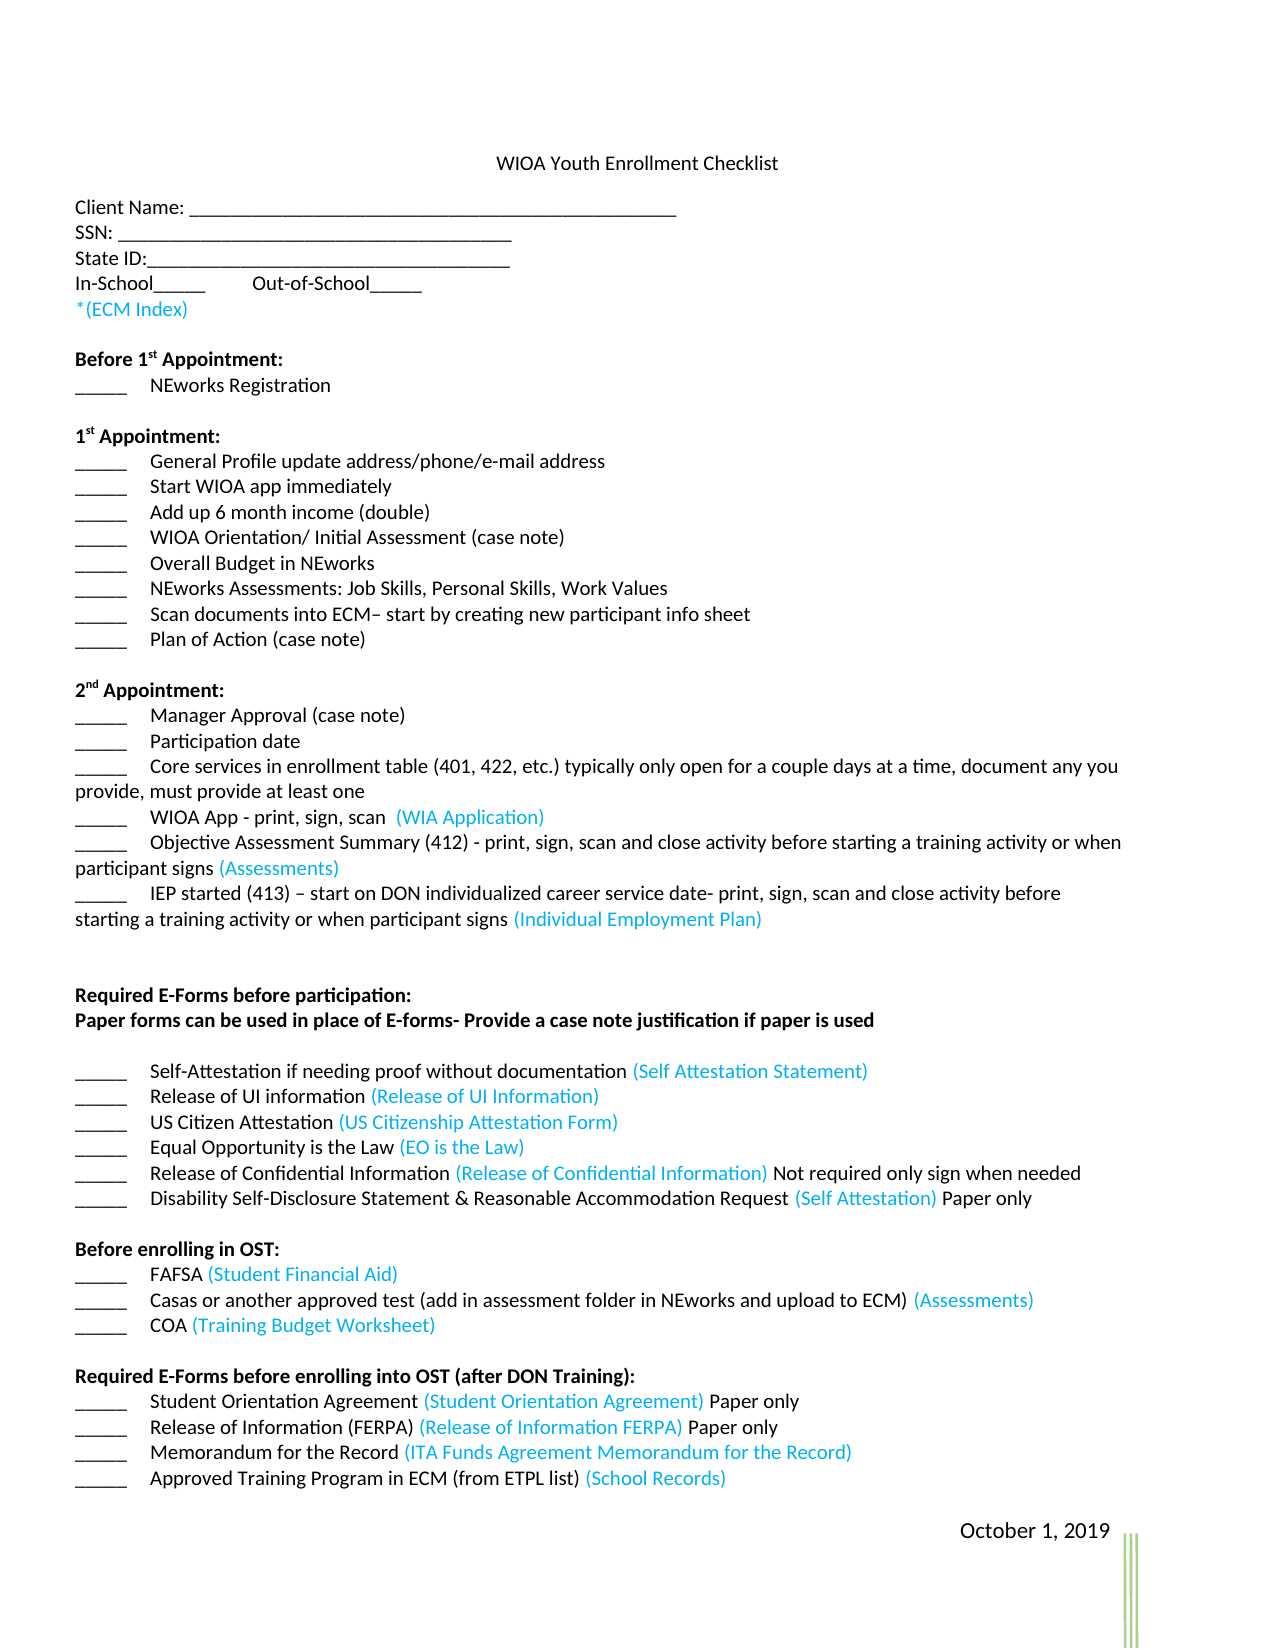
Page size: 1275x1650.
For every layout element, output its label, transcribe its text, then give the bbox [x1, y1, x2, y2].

text _____ Memorandum for the Record (ITA Funds Agreement Memorandum for the Record) [75, 1439, 1125, 1465]
text _____ Objective Assessment Summary (412) - print, sign, scan and close activity before starting a training activity or when participant signs (Assessments) [75, 829, 1125, 880]
text _____ FAFSA (Student Financial Aid) [75, 1262, 1125, 1287]
text _____ NEworks Assessments: Job Skills, Personal Skills, Work Values [75, 575, 1125, 601]
text WIOA Youth Enrollment Checklist [150, 150, 1125, 175]
text _____ US Citizen Attestation (US Citizenship Attestation Form) [75, 1109, 1125, 1134]
text _____ Equal Opportunity is the Law (EO is the Law) [75, 1134, 1125, 1160]
text _____ Disability Self-Disclosure Statement & Reasonable Accommodation Request (Self Attestation) Paper only [75, 1185, 1125, 1211]
text Required E-Forms before enrolling into OST (after DON Training): [75, 1363, 1125, 1389]
text _____ Student Orientation Agreement (Student Orientation Agreement) Paper only [75, 1389, 1125, 1414]
text _____ Release of UI information (Release of UI Information) [75, 1084, 1125, 1109]
text Client Name: _______________________________________________ SSN: ______________________________________ State ID:___________________________________ [75, 194, 1125, 270]
text _____ Scan documents into ECM– start by creating new participant info sheet [75, 601, 1125, 626]
text _____ Overall Budget in NEworks [75, 550, 1125, 575]
text _____ IEP started (413) – start on DON individualized career service date- print, sign, scan and close activity before starting a training activity or when participant signs (Individual Employment Plan) [75, 880, 1125, 931]
text _____ Release of Confidential Information (Release of Confidential Information) Not required only sign when needed [75, 1160, 1125, 1185]
text _____ Casas or another approved test (add in assessment folder in NEworks and upload to ECM) (Assessments) [75, 1287, 1125, 1312]
text _____ Plan of Action (case note) [75, 626, 1125, 652]
text _____ Start WIOA app immediately [75, 474, 1125, 499]
text _____ Core services in enrollment table (401, 422, etc.) typically only open for a couple days at a time, document any you provide, must provide at least one [75, 753, 1125, 804]
text *(ECM Index) [75, 296, 1125, 321]
text _____ Participation date [75, 728, 1125, 753]
text _____ General Profile update address/phone/e-mail address [75, 448, 1125, 474]
text 1st Appointment: [75, 423, 1125, 448]
text _____ Manager Approval (case note) [75, 702, 1125, 728]
text 2nd Appointment: [75, 677, 1125, 702]
text _____ Release of Information (FERPA) (Release of Information FERPA) Paper only [75, 1414, 1125, 1439]
text _____ Add up 6 month income (double) [75, 499, 1125, 524]
text _____ COA (Training Budget Worksheet) [75, 1312, 1125, 1338]
text _____ Approved Training Program in ECM (from ETPL list) (School Records) [75, 1465, 1125, 1490]
text In-School_____ Out-of-School_____ [75, 270, 1125, 296]
text _____ Self-Attestation if needing proof without documentation (Self Attestation Statement) [75, 1058, 1125, 1084]
text Before 1st Appointment: _____ NEworks Registration [75, 347, 1125, 397]
text Before enrolling in OST: [75, 1236, 1125, 1262]
text _____ WIOA App - print, sign, scan (WIA Application) [75, 804, 1125, 829]
text Required E-Forms before participation: [75, 982, 1125, 1007]
text _____ WIOA Orientation/ Initial Assessment (case note) [75, 524, 1125, 550]
text Paper forms can be used in place of E-forms- Provide a case note justification if paper is used [75, 1007, 1125, 1033]
